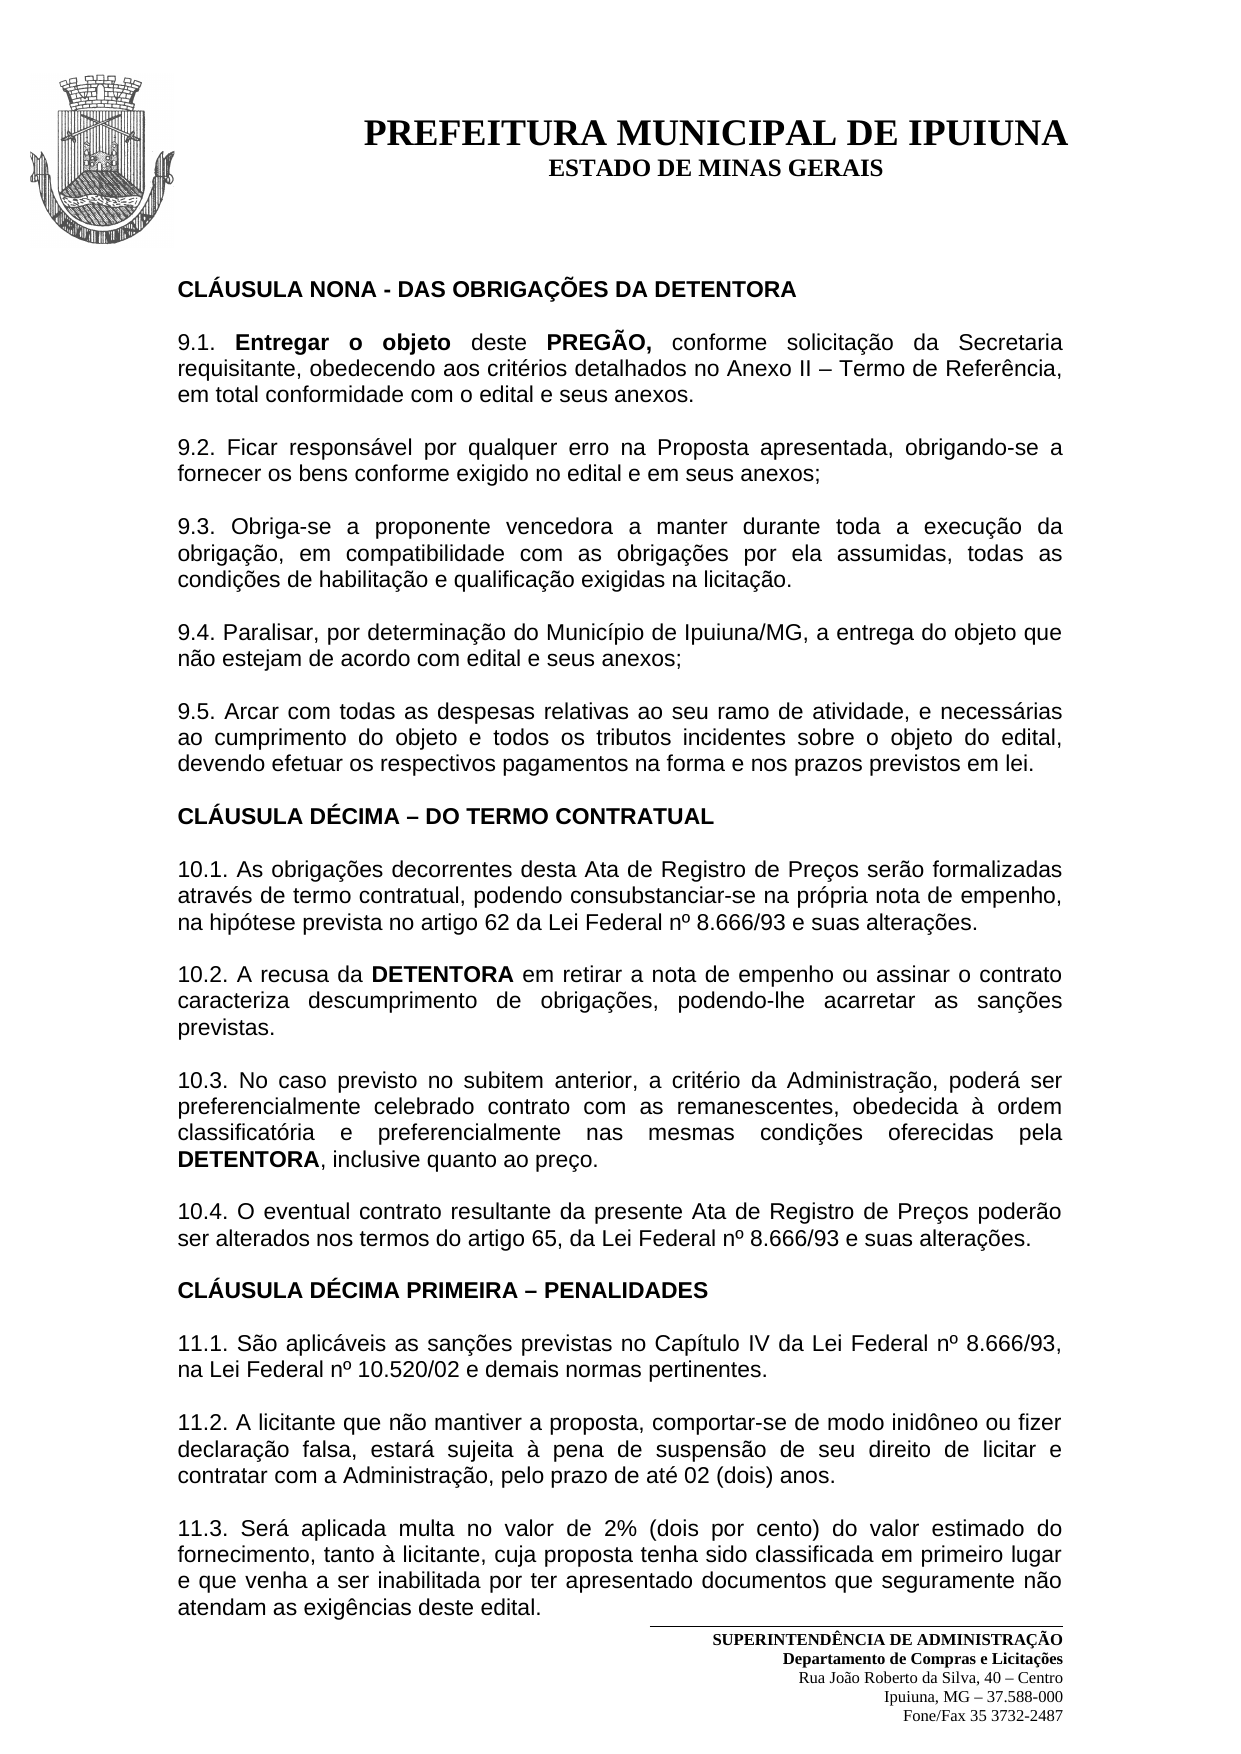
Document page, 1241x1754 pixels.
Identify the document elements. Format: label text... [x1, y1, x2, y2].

subtitle CLÁUSULA DÉCIMA – DO TERMO CONTRATUAL [177, 803, 1063, 829]
text 10.3. No caso previsto no subitem anterior, a critério da Administração, poderá ser preferencialmente celebrado contrato com as remanescentes, obedecida à ordem classificatória e preferencialmente nas mesmas condições oferecidas pela DETENTORA, inclusive quanto ao preço. [177, 1067, 1063, 1172]
text 9.1. Entregar o objeto deste PREGÃO, conforme solicitação da Secretaria requisitante, obedecendo aos critérios detalhados no Anexo II – Termo de Referência, em total conformidade com o edital e seus anexos. [177, 329, 1063, 408]
text 11.2. A licitante que não mantiver a proposta, comportar-se de modo inidôneo ou fizer declaração falsa, estará sujeita à pena de suspensão de seu direito de licitar e contratar com a Administração, pelo prazo de até 02 (dois) anos. [177, 1409, 1063, 1488]
text 10.4. O eventual contrato resultante da presente Ata de Registro de Preços poderão ser alterados nos termos do artigo 65, da Lei Federal nº 8.666/93 e suas alterações. [177, 1198, 1063, 1251]
text 9.4. Paralisar, por determinação do Município de Ipuiuna/MG, a entrega do objeto que não estejam de acordo com edital e seus anexos; [177, 618, 1063, 671]
text 10.2. A recusa da DETENTORA em retirar a nota de empenho ou assinar o contrato caracteriza descumprimento de obrigações, podendo-lhe acarretar as sanções previstas. [177, 961, 1063, 1040]
text 9.2. Ficar responsável por qualquer erro na Proposta apresentada, obrigando-se a fornecer os bens conforme exigido no edital e em seus anexos; [177, 434, 1063, 487]
text 11.1. São aplicáveis as sanções previstas no Capítulo IV da Lei Federal nº 8.666/93, na Lei Federal nº 10.520/02 e demais normas pertinentes. [177, 1330, 1063, 1383]
text CLÁUSULA NONA - DAS OBRIGAÇÕES DA DETENTORA [177, 276, 1063, 302]
picture [30, 73, 175, 248]
text CLÁUSULA DÉCIMA PRIMEIRA – PENALIDADES [177, 1277, 1063, 1304]
text 9.3. Obriga-se a proponente vencedora a manter durante toda a execução da obrigação, em compatibilidade com as obrigações por ela assumidas, todas as condições de habilitação e qualificação exigidas na licitação. [177, 513, 1063, 592]
text 10.1. As obrigações decorrentes desta Ata de Registro de Preços serão formalizadas através de termo contratual, podendo consubstanciar-se na própria nota de empenho, na hipótese prevista no artigo 62 da Lei Federal nº 8.666/93 e suas alterações. [177, 856, 1063, 935]
text 11.3. Será aplicada multa no valor de 2% (dois por cento) do valor estimado do fornecimento, tanto à licitante, cuja proposta tenha sido classificada em primeiro lugar e que venha a ser inabilitada por ter apresentado documentos que seguramente não atendam as exigências deste edital. [177, 1514, 1063, 1620]
text 9.5. Arcar com todas as despesas relativas ao seu ramo de atividade, e necessárias ao cumprimento do objeto e todos os tributos incidentes sobre o objeto do edital, devendo efetuar os respectivos pagamentos na forma e nos prazos previstos em lei. [177, 698, 1063, 777]
